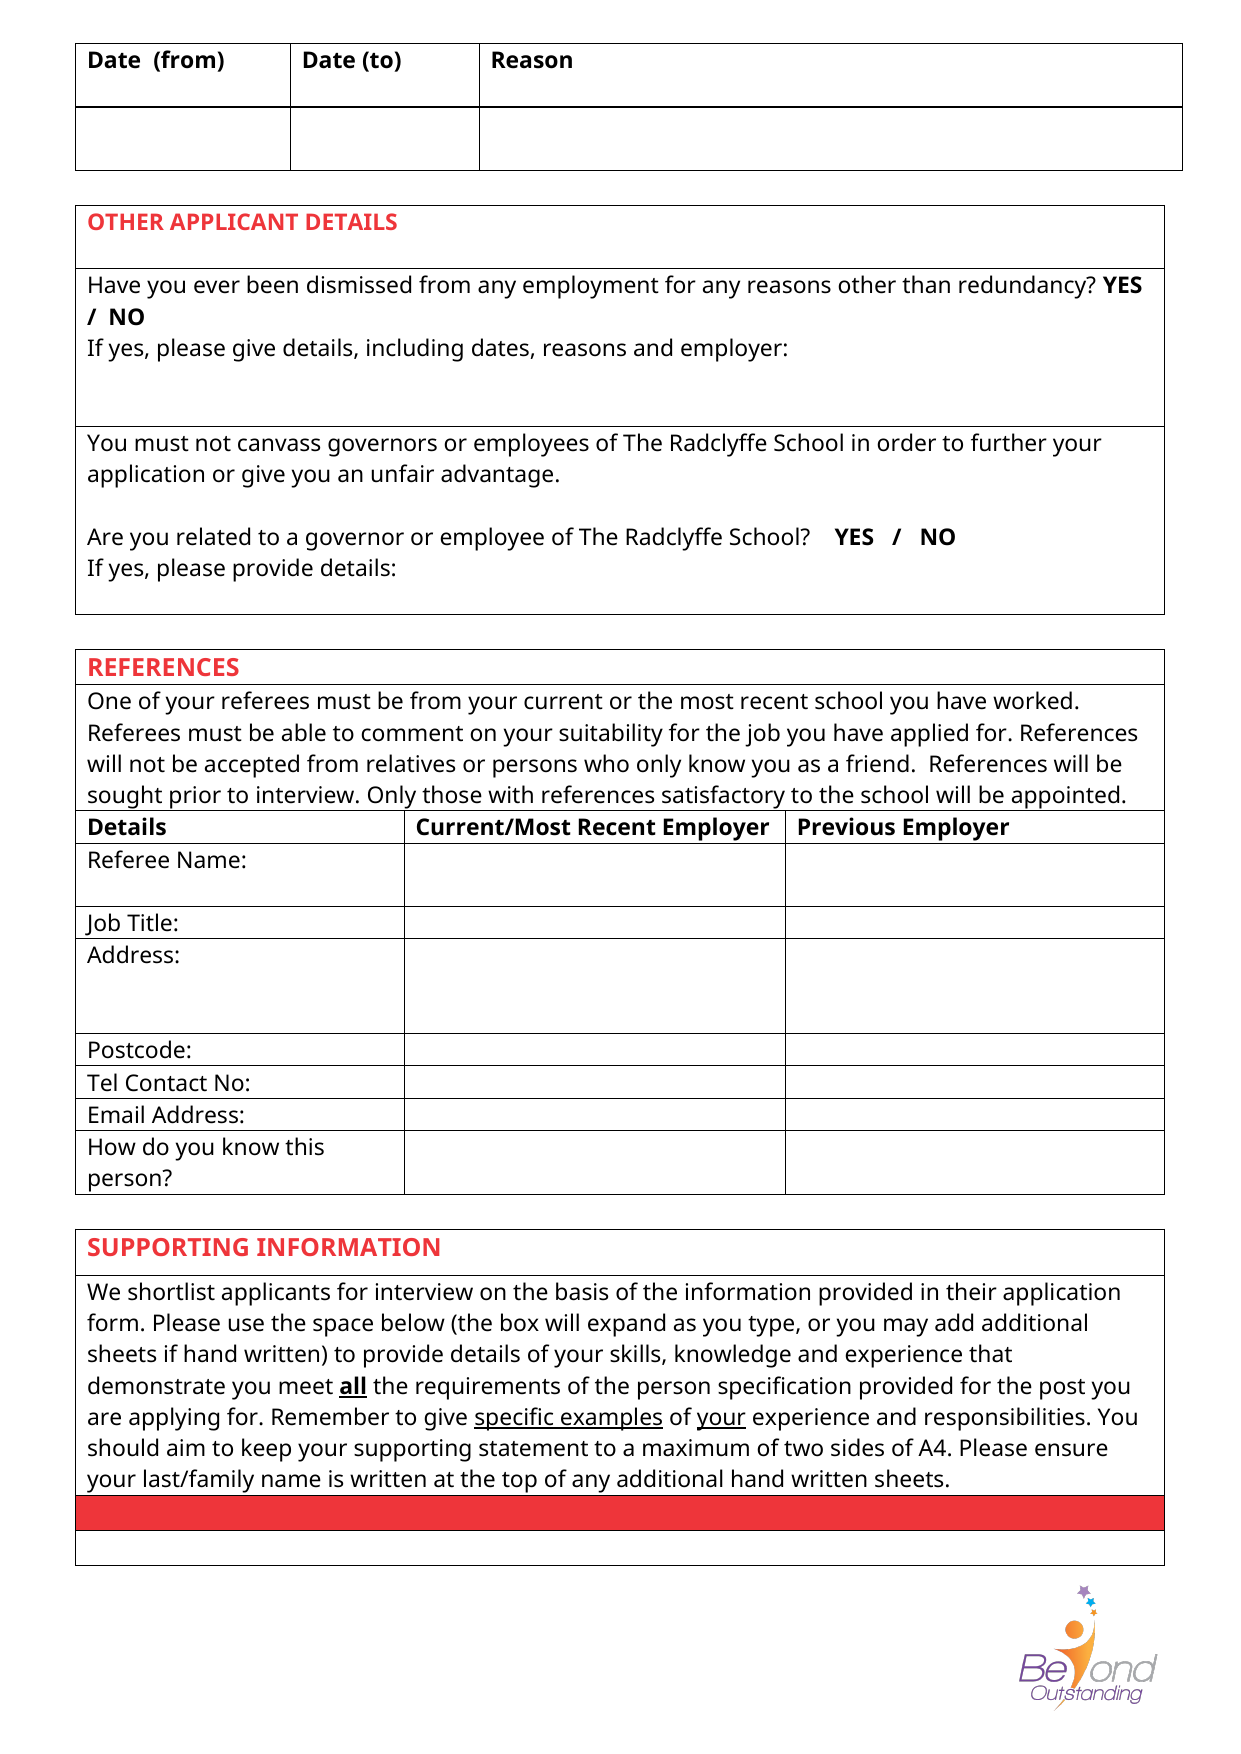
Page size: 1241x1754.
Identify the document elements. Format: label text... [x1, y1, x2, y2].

table_header SUPPORTING INFORMATION [76, 1230, 1164, 1275]
table_cell Date (from) [76, 44, 290, 106]
table_cell Postcode: [76, 1034, 404, 1065]
table_cell Email Address: [76, 1099, 404, 1130]
table_cell Tel Contact No: [76, 1066, 404, 1098]
table_cell [76, 1531, 1164, 1565]
table_cell [786, 1131, 1164, 1193]
table_cell [291, 108, 479, 170]
table_cell Previous Employer [786, 811, 1164, 842]
table_cell [786, 1034, 1164, 1065]
table_cell Current/Most Recent Employer [405, 811, 785, 842]
table_cell [405, 844, 785, 906]
table_cell Referee Name: [76, 844, 404, 906]
table_cell You must not canvass governors or employees of The Radclyffe School in order to further your application or give you an unfair advantage. Are you related to a governor or employee of The Radclyffe School? YES / NO If yes, please provide details: [76, 427, 1164, 614]
table_cell [76, 1496, 1164, 1530]
table_cell [405, 939, 785, 1033]
table_cell [405, 1131, 785, 1193]
table_cell [786, 844, 1164, 906]
table_cell Reason [480, 44, 1182, 106]
table_cell [786, 939, 1164, 1033]
table_cell [786, 1099, 1164, 1130]
picture [1011, 1579, 1166, 1722]
table_cell We shortlist applicants for interview on the basis of the information provided in their application form. Please use the space below (the box will expand as you type, or you may add additional sheets if hand written) to provide details of your skills, knowledge and experience that demonstrate you meet all the requirements of the person specification provided for the post you are applying for. Remember to give specific examples of your experience and responsibilities. You should aim to keep your supporting statement to a maximum of two sides of A4. Please ensure your last/family name is written at the top of any additional hand written sheets. [76, 1276, 1164, 1495]
table_cell Job Title: [76, 907, 404, 938]
table_cell [405, 907, 785, 938]
table_cell One of your referees must be from your current or the most recent school you have worked. Referees must be able to comment on your suitability for the job you have applied for. References will not be accepted from relatives or persons who only know you as a friend. References will be sought prior to interview. Only those with references satisfactory to the school will be appointed. [76, 685, 1164, 810]
table_header REFERENCES [76, 650, 1164, 684]
table_cell [76, 108, 290, 170]
table_cell [405, 1099, 785, 1130]
table_cell [786, 1066, 1164, 1098]
table_cell Details [76, 811, 404, 842]
table_cell Date (to) [291, 44, 479, 106]
table_header OTHER APPLICANT DETAILS [76, 206, 1164, 268]
table_cell [405, 1066, 785, 1098]
table_cell How do you know this person? [76, 1131, 404, 1193]
table_cell Address: [76, 939, 404, 1033]
table_cell [405, 1034, 785, 1065]
table_cell [786, 907, 1164, 938]
table_cell [480, 108, 1182, 170]
table_cell Have you ever been dismissed from any employment for any reasons other than redundancy? YES / NO If yes, please give details, including dates, reasons and employer: [76, 269, 1164, 426]
